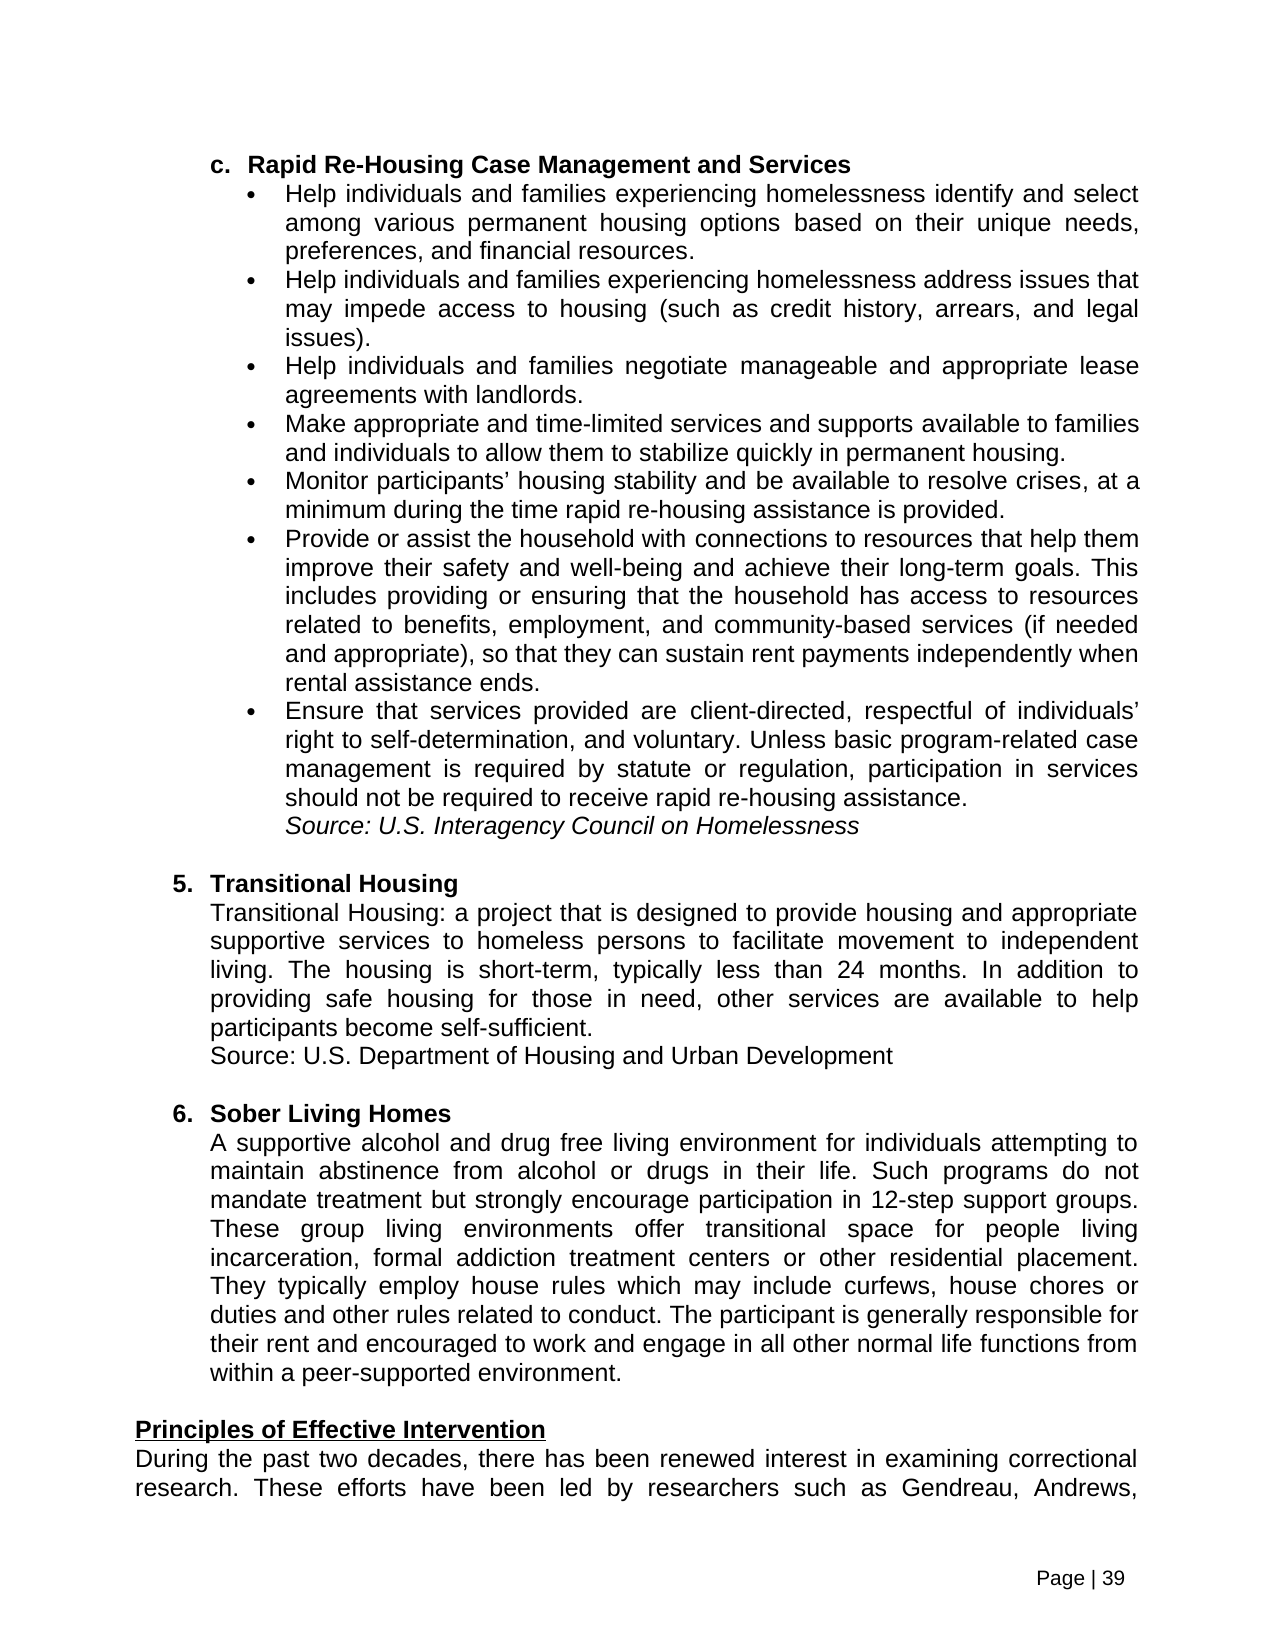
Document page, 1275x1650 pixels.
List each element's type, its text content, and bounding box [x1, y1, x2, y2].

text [135, 1444, 1140, 1501]
list Rapid Re-Housing Case Management and Services [210, 150, 1140, 179]
list Transitional Housing [172, 869, 1140, 897]
text Principles of Effective Intervention [135, 1415, 1140, 1444]
list Make appropriate and time-limited services and supports available to families and individuals to allow them to stabilize quickly in permanent housing. [247, 409, 1140, 466]
list Provide or assist the household with connections to resources that help them improve their safety and well-being and achieve their long-term goals. This includes providing or ensuring that the household has access to resources related to benefits, employment, and community-based services (if needed and appropriate), so that they can sustain rent payments independently when rental assistance ends. [247, 524, 1140, 696]
list Help individuals and families experiencing homelessness address issues that may impede access to housing (such as credit history, arrears, and legal issues). [247, 265, 1140, 351]
text Source: U.S. Interagency Council on Homelessness [285, 811, 1140, 840]
text Source: U.S. Department of Housing and Urban Development [210, 1041, 1140, 1070]
list Ensure that services provided are client-directed, respectful of individuals’ right to self-determination, and voluntary. Unless basic program-related case management is required by statute or regulation, participation in services should not be required to receive rapid re-housing assistance. [247, 696, 1140, 811]
list Sober Living Homes [172, 1099, 1140, 1127]
list Help individuals and families negotiate manageable and appropriate lease agreements with landlords. [247, 351, 1140, 409]
list Monitor participants’ housing stability and be available to resolve crises, at a minimum during the time rapid re-housing assistance is provided. [247, 466, 1140, 524]
list A supportive alcohol and drug free living environment for individuals attempting to maintain abstinence from alcohol or drugs in their life. Such programs do not mandate treatment but strongly encourage participation in 12-step support groups. These group living environments offer transitional space for people living incarceration, formal addiction treatment centers or other residential placement. They typically employ house rules which may include curfews, house chores or duties and other rules related to conduct. The participant is generally responsible for their rent and encouraged to work and engage in all other normal life functions from within a peer-supported environment. [210, 1127, 1140, 1386]
list Help individuals and families experiencing homelessness identify and select among various permanent housing options based on their unique needs, preferences, and financial resources. [247, 179, 1140, 265]
text Transitional Housing: a project that is designed to provide housing and appropriate supportive services to homeless persons to facilitate movement to independent living. The housing is short-term, typically less than 24 months. In addition to providing safe housing for those in need, other services are available to help participants become self-sufficient. [210, 897, 1140, 1041]
